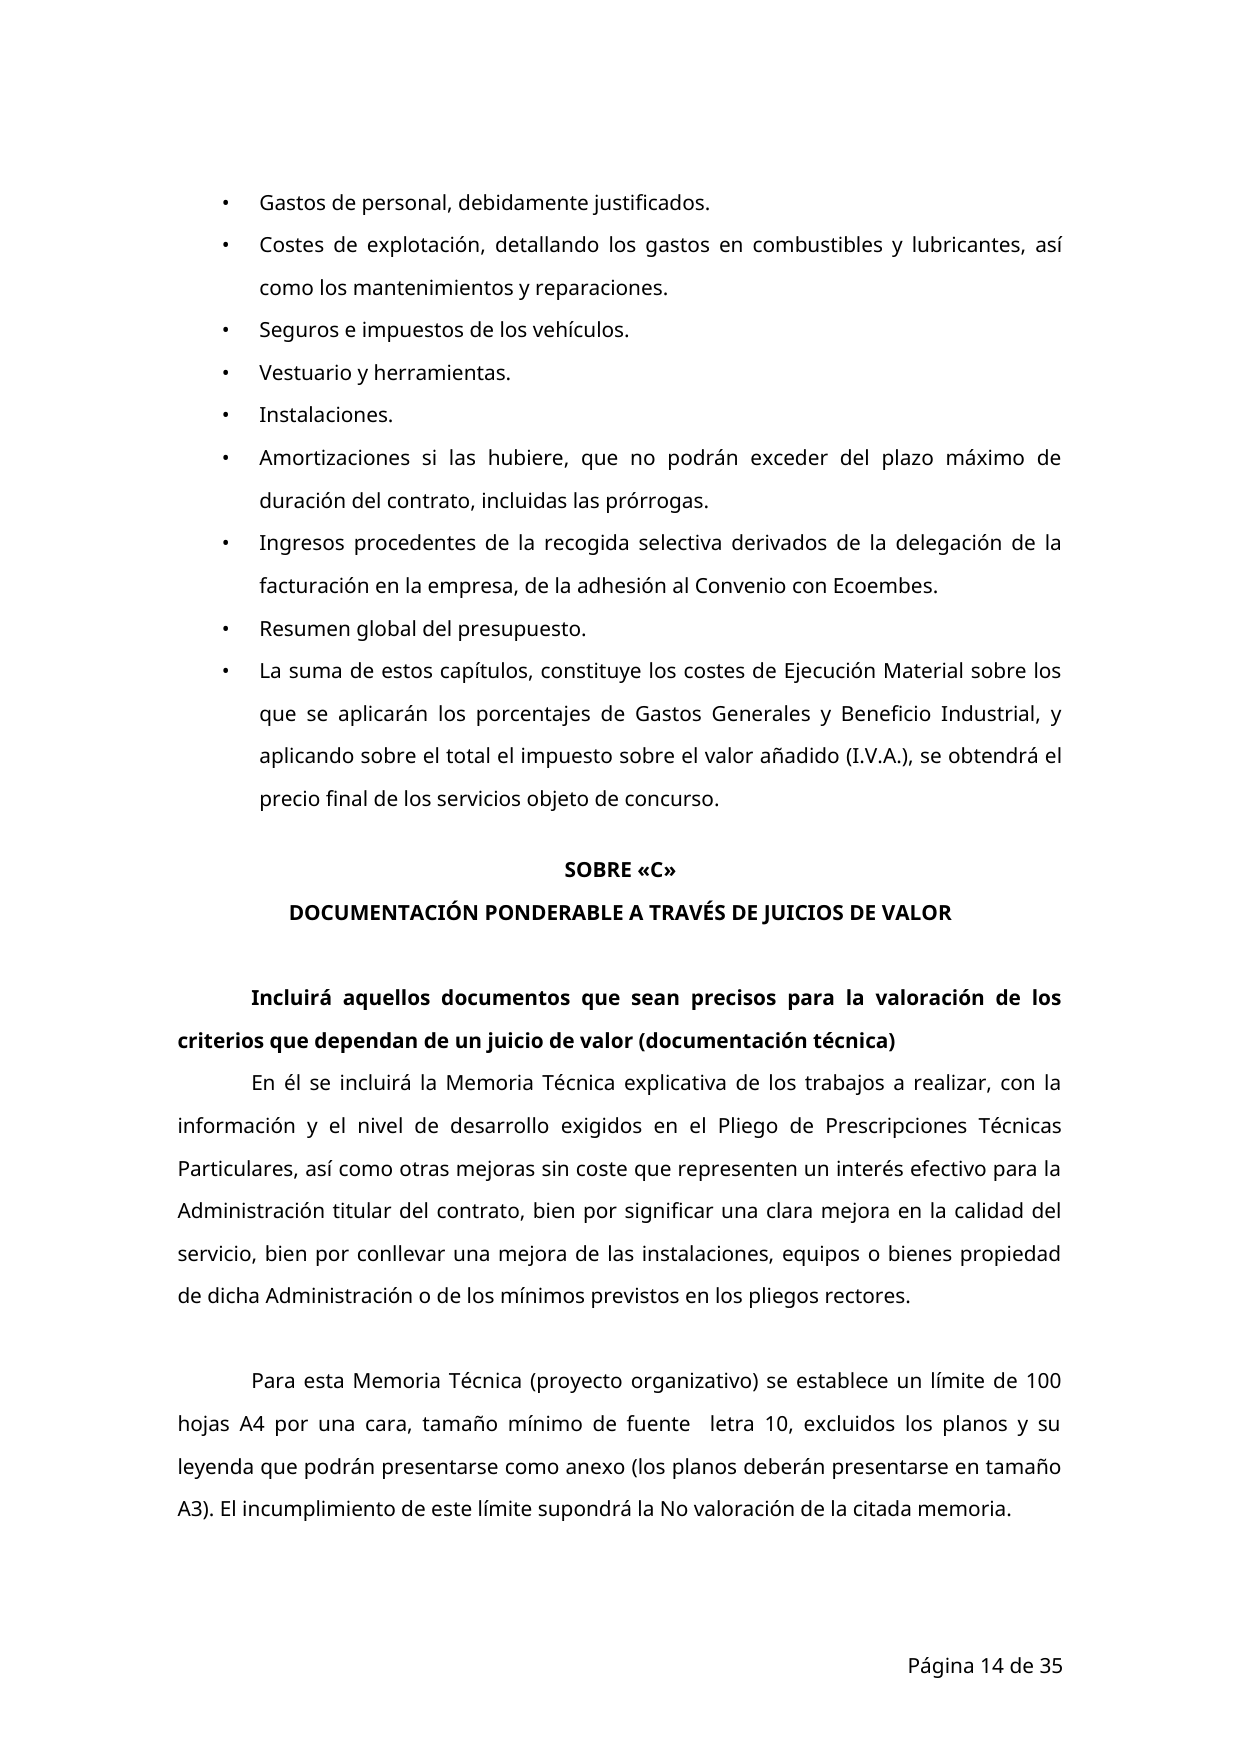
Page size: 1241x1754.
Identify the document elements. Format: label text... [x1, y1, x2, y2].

subtitle Vestuario y herramientas. [222, 358, 1063, 386]
text Para esta Memoria Técnica (proyecto organizativo) se establece un límite de 100 hojas A4 por una cara, tamaño mínimo de fuente letra 10, excluidos los planos y su leyenda que podrán presentarse como anexo (los planos deberán presentarse en tamaño A3). El incumplimiento de este límite supondrá la No valoración de la citada memoria. [177, 1367, 1063, 1523]
subtitle Seguros e impuestos de los vehículos. [222, 315, 1063, 344]
subtitle Ingresos procedentes de la recogida selectiva derivados de la delegación de la facturación en la empresa, de la adhesión al Convenio con Ecoembes. [222, 528, 1063, 599]
subtitle DOCUMENTACIÓN PONDERABLE A TRAVÉS DE JUICIOS DE VALOR [177, 898, 1063, 926]
subtitle Gastos de personal, debidamente justificados. [222, 188, 1063, 216]
subtitle Costes de explotación, detallando los gastos en combustibles y lubricantes, así como los mantenimientos y reparaciones. [222, 230, 1063, 301]
text En él se incluirá la Memoria Técnica explicativa de los trabajos a realizar, con la información y el nivel de desarrollo exigidos en el Pliego de Prescripciones Técnicas Particulares, así como otras mejoras sin coste que representen un interés efectivo para la Administración titular del contrato, bien por significar una clara mejora en la calidad del servicio, bien por conllevar una mejora de las instalaciones, equipos o bienes propiedad de dicha Administración o de los mínimos previstos en los pliegos rectores. [177, 1068, 1063, 1310]
text Incluirá aquellos documentos que sean precisos para la valoración de los criterios que dependan de un juicio de valor (documentación técnica) [177, 983, 1063, 1054]
subtitle La suma de estos capítulos, constituye los costes de Ejecución Material sobre los que se aplicarán los porcentajes de Gastos Generales y Beneficio Industrial, y aplicando sobre el total el impuesto sobre el valor añadido (I.V.A.), se obtendrá el precio final de los servicios objeto de concurso. [222, 656, 1063, 812]
subtitle Resumen global del presupuesto. [222, 614, 1063, 642]
subtitle Amortizaciones si las hubiere, que no podrán exceder del plazo máximo de duración del contrato, incluidas las prórrogas. [222, 443, 1063, 514]
subtitle SOBRE «C» [177, 855, 1063, 884]
subtitle Instalaciones. [222, 401, 1063, 429]
